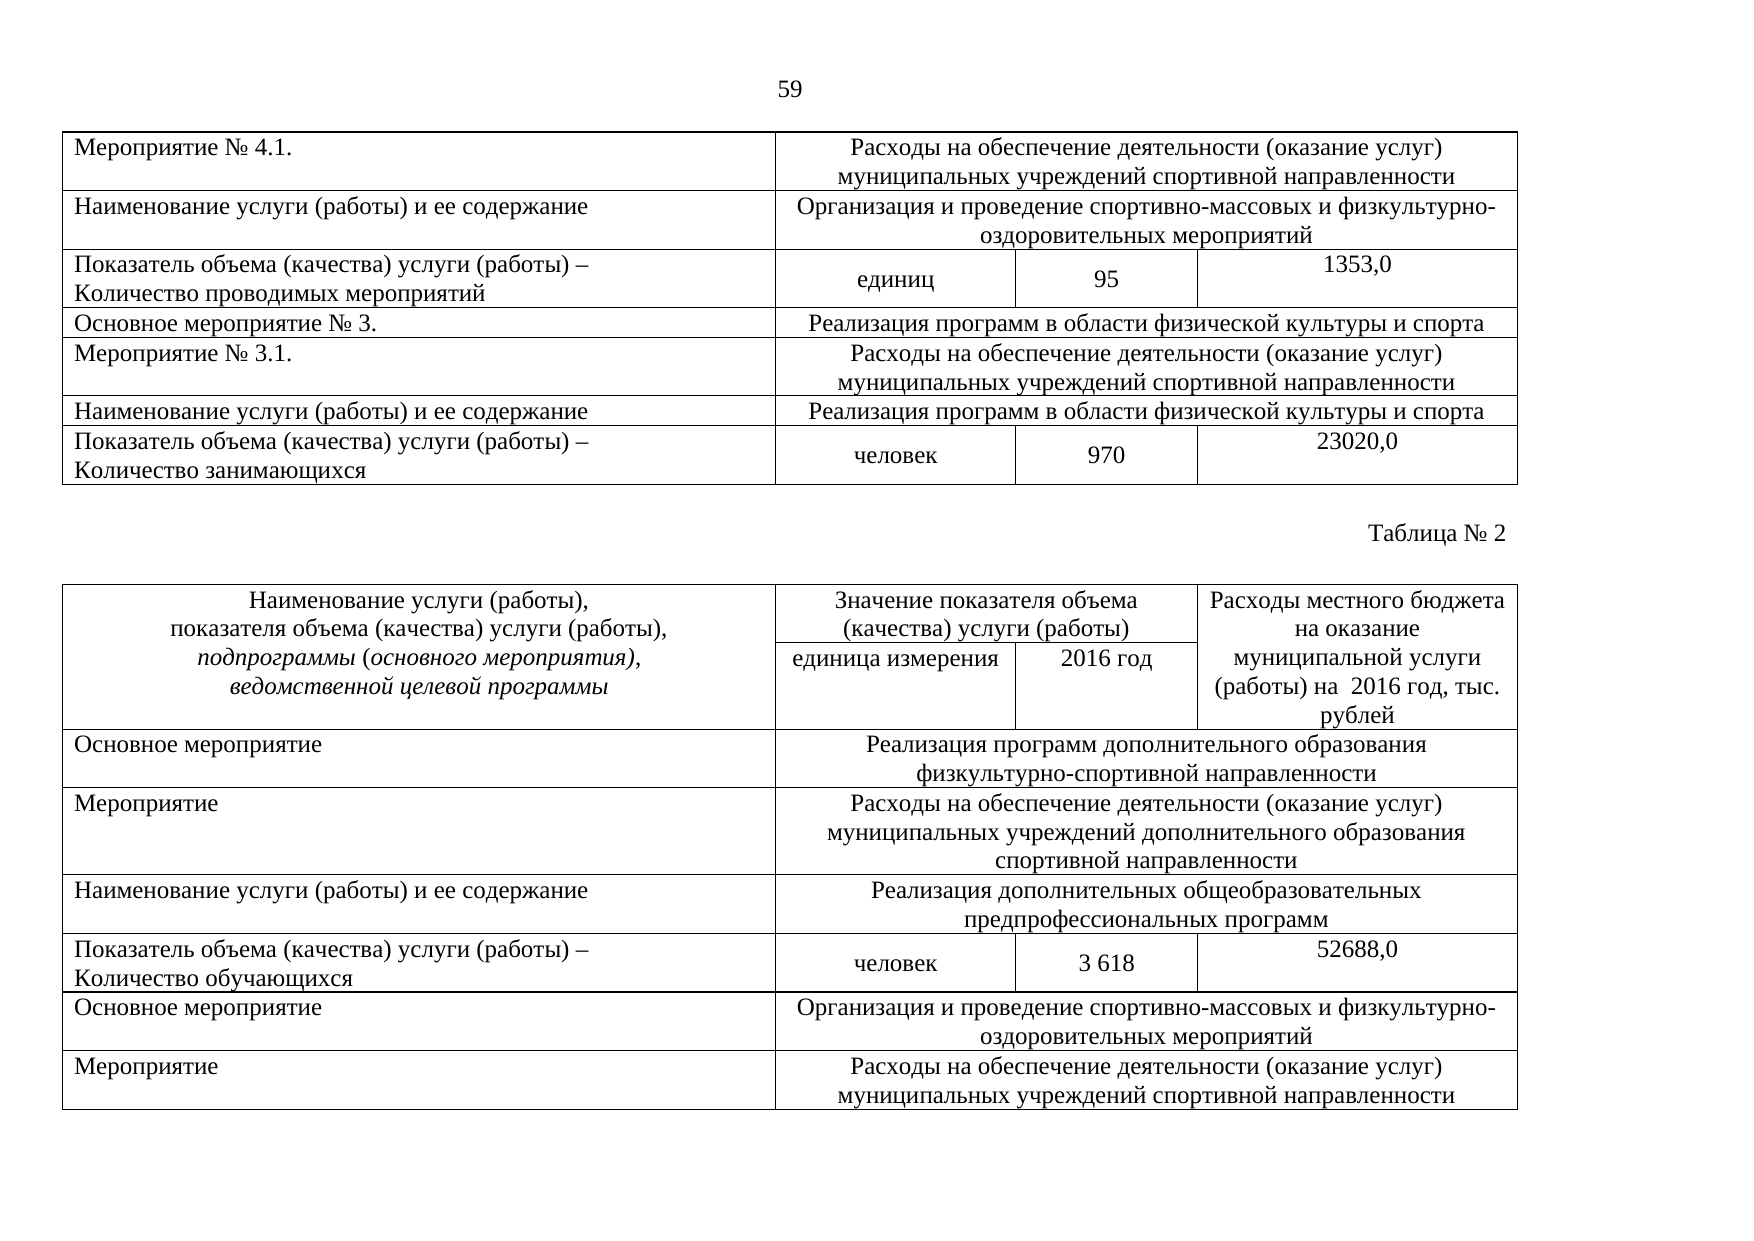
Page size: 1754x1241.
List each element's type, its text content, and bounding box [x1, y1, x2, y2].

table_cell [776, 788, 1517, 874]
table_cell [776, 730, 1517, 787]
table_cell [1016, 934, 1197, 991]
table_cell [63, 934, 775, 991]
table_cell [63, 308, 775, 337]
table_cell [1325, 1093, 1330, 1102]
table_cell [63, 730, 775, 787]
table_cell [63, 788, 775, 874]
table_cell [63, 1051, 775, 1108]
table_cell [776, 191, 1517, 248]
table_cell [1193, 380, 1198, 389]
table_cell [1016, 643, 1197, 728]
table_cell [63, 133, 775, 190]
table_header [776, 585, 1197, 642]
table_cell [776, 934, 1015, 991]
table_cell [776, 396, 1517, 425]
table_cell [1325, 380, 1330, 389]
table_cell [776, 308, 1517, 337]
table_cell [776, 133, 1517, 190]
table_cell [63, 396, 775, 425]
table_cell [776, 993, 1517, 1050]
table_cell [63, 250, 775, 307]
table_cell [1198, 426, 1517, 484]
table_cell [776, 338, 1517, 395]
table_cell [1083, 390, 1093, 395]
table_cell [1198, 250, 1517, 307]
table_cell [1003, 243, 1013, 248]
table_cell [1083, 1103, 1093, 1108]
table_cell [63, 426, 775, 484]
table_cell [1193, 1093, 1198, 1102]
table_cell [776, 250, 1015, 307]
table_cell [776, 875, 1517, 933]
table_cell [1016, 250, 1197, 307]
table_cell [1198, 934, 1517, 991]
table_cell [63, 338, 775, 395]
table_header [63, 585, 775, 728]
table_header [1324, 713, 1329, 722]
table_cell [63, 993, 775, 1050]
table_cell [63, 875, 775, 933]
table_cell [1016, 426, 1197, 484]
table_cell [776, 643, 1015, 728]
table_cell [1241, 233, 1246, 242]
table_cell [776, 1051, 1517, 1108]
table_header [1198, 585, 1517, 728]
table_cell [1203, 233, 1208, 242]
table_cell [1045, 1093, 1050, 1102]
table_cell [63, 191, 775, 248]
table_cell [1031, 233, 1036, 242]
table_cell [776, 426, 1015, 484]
text Таблица № 2 [74, 518, 1506, 546]
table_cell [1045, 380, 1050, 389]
